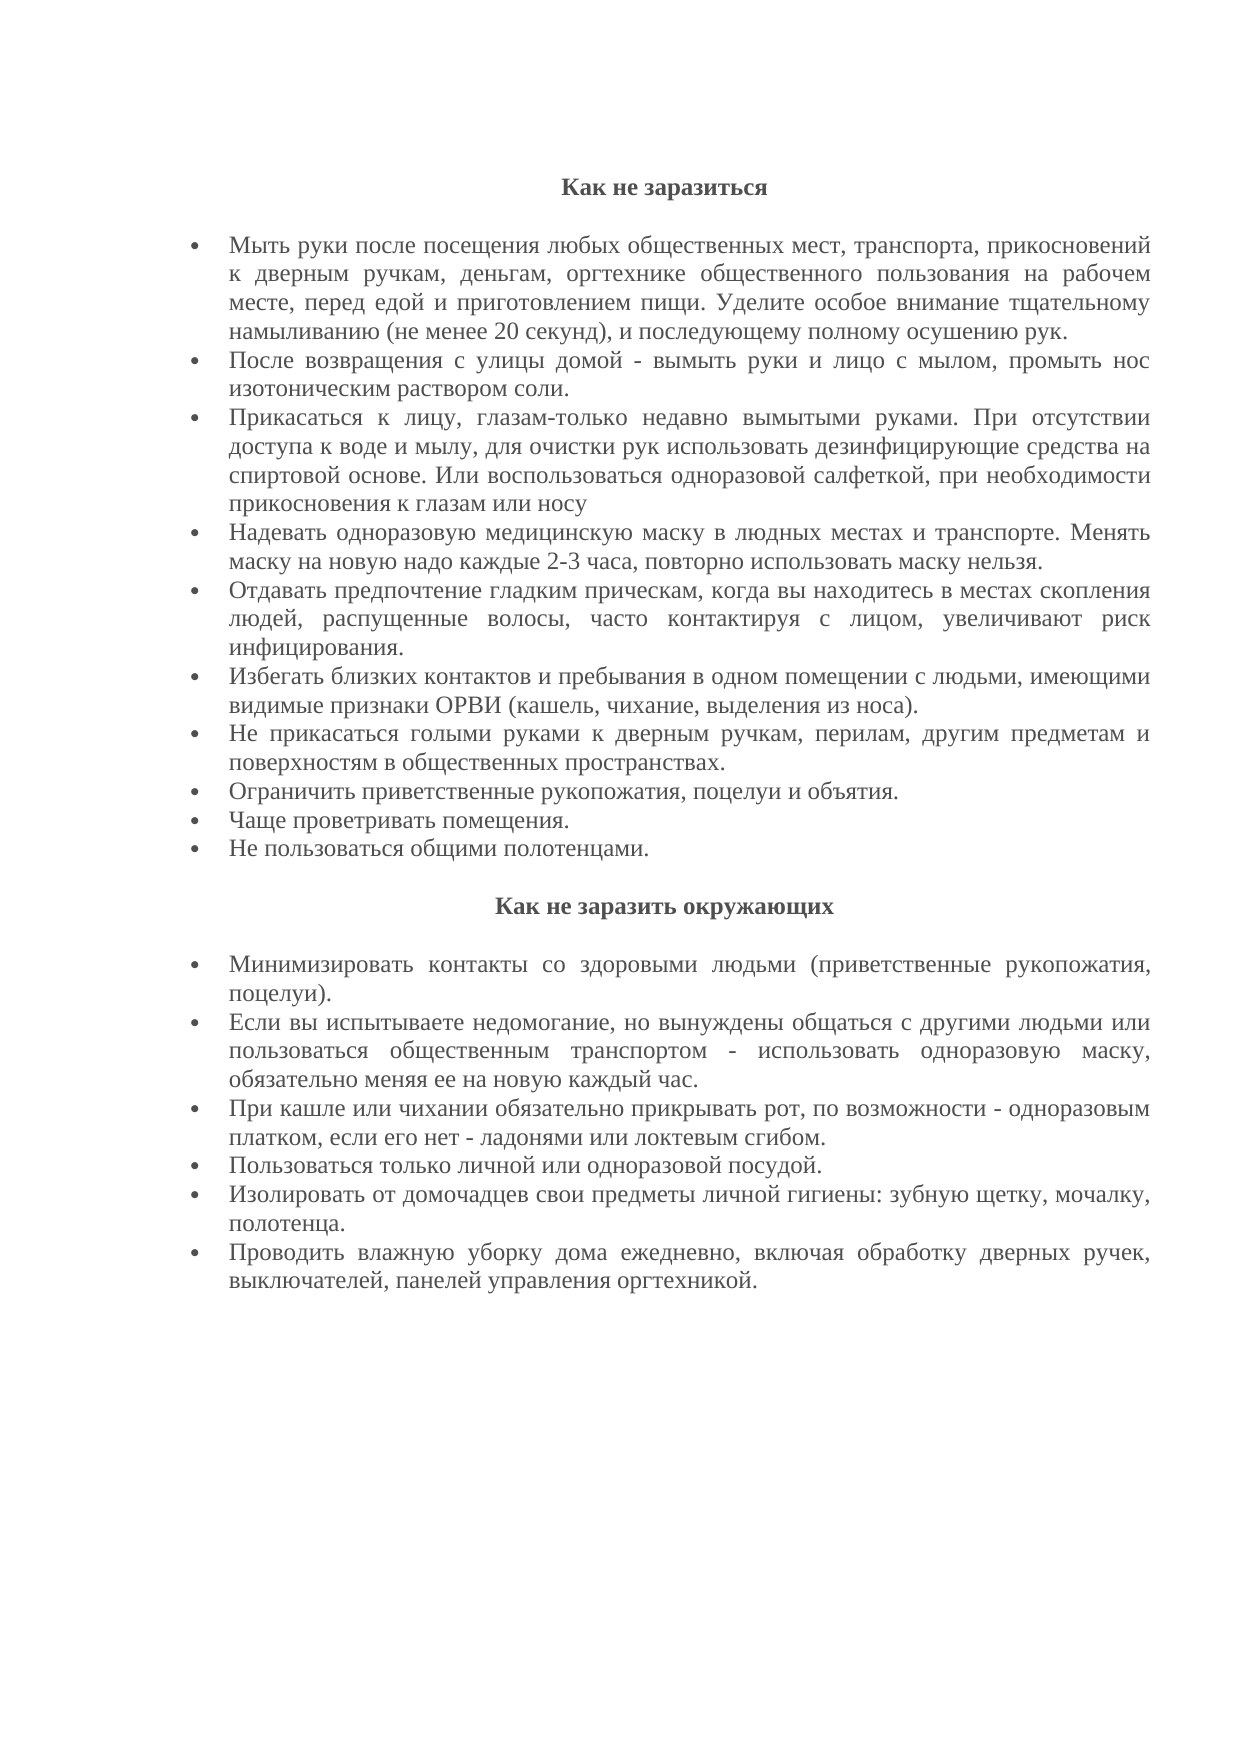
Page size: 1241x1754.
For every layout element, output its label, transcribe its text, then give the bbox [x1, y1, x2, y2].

list Изолировать от домочадцев свои предметы личной гигиены: зубную щетку, мочалку, полотенца. [191, 1179, 1152, 1237]
list Чаще проветривать помещения. [191, 805, 1152, 833]
list Проводить влажную уборку дома ежедневно, включая обработку дверных ручек, выключателей, панелей управления оргтехникой. [191, 1237, 1152, 1294]
list После возвращения с улицы домой - вымыть руки и лицо с мылом, промыть нос изотоническим раствором соли. [191, 345, 1152, 402]
list Минимизировать контакты со здоровыми людьми (приветственные рукопожатия, поцелуи). [191, 949, 1152, 1007]
list При кашле или чихании обязательно прикрывать рот, по возможности - одноразовым платком, если его нет - ладонями или локтевым сгибом. [191, 1093, 1152, 1151]
list Ограничить приветственные рукопожатия, поцелуи и объятия. [191, 776, 1152, 805]
text Как не заразиться [177, 172, 1152, 201]
list Отдавать предпочтение гладким прическам, когда вы находитесь в местах скопления людей, распущенные волосы, часто контактируя с лицом, увеличивают риск инфицирования. [191, 575, 1152, 661]
list Мыть руки после посещения любых общественных мест, транспорта, прикосновений к дверным ручкам, деньгам, оргтехнике общественного пользования на рабочем месте, перед едой и приготовлением пищи. Уделите особое внимание тщательному намыливанию (не менее 20 секунд), и последующему полному осушению рук. [191, 230, 1152, 345]
list Пользоваться только личной или одноразовой посудой. [191, 1151, 1152, 1179]
list Надевать одноразовую медицинскую маску в людных местах и транспорте. Менять маску на новую надо каждые 2-3 часа, повторно использовать маску нельзя. [191, 517, 1152, 575]
list Избегать близких контактов и пребывания в одном помещении с людьми, имеющими видимые признаки ОРВИ (кашель, чихание, выделения из носа). [191, 661, 1152, 718]
text Как не заразить окружающих [177, 891, 1152, 920]
list Если вы испытываете недомогание, но вынуждены общаться с другими людьми или пользоваться общественным транспортом - использовать одноразовую маску, обязательно меняя ее на новую каждый час. [191, 1007, 1152, 1093]
list Не прикасаться голыми руками к дверным ручкам, перилам, другим предметам и поверхностям в общественных пространствах. [191, 718, 1152, 776]
list Не пользоваться общими полотенцами. [191, 833, 1152, 862]
list Прикасаться к лицу, глазам-только недавно вымытыми руками. При отсутствии доступа к воде и мылу, для очистки рук использовать дезинфицирующие средства на спиртовой основе. Или воспользоваться одноразовой салфеткой, при необходимости прикосновения к глазам или носу [191, 402, 1152, 517]
